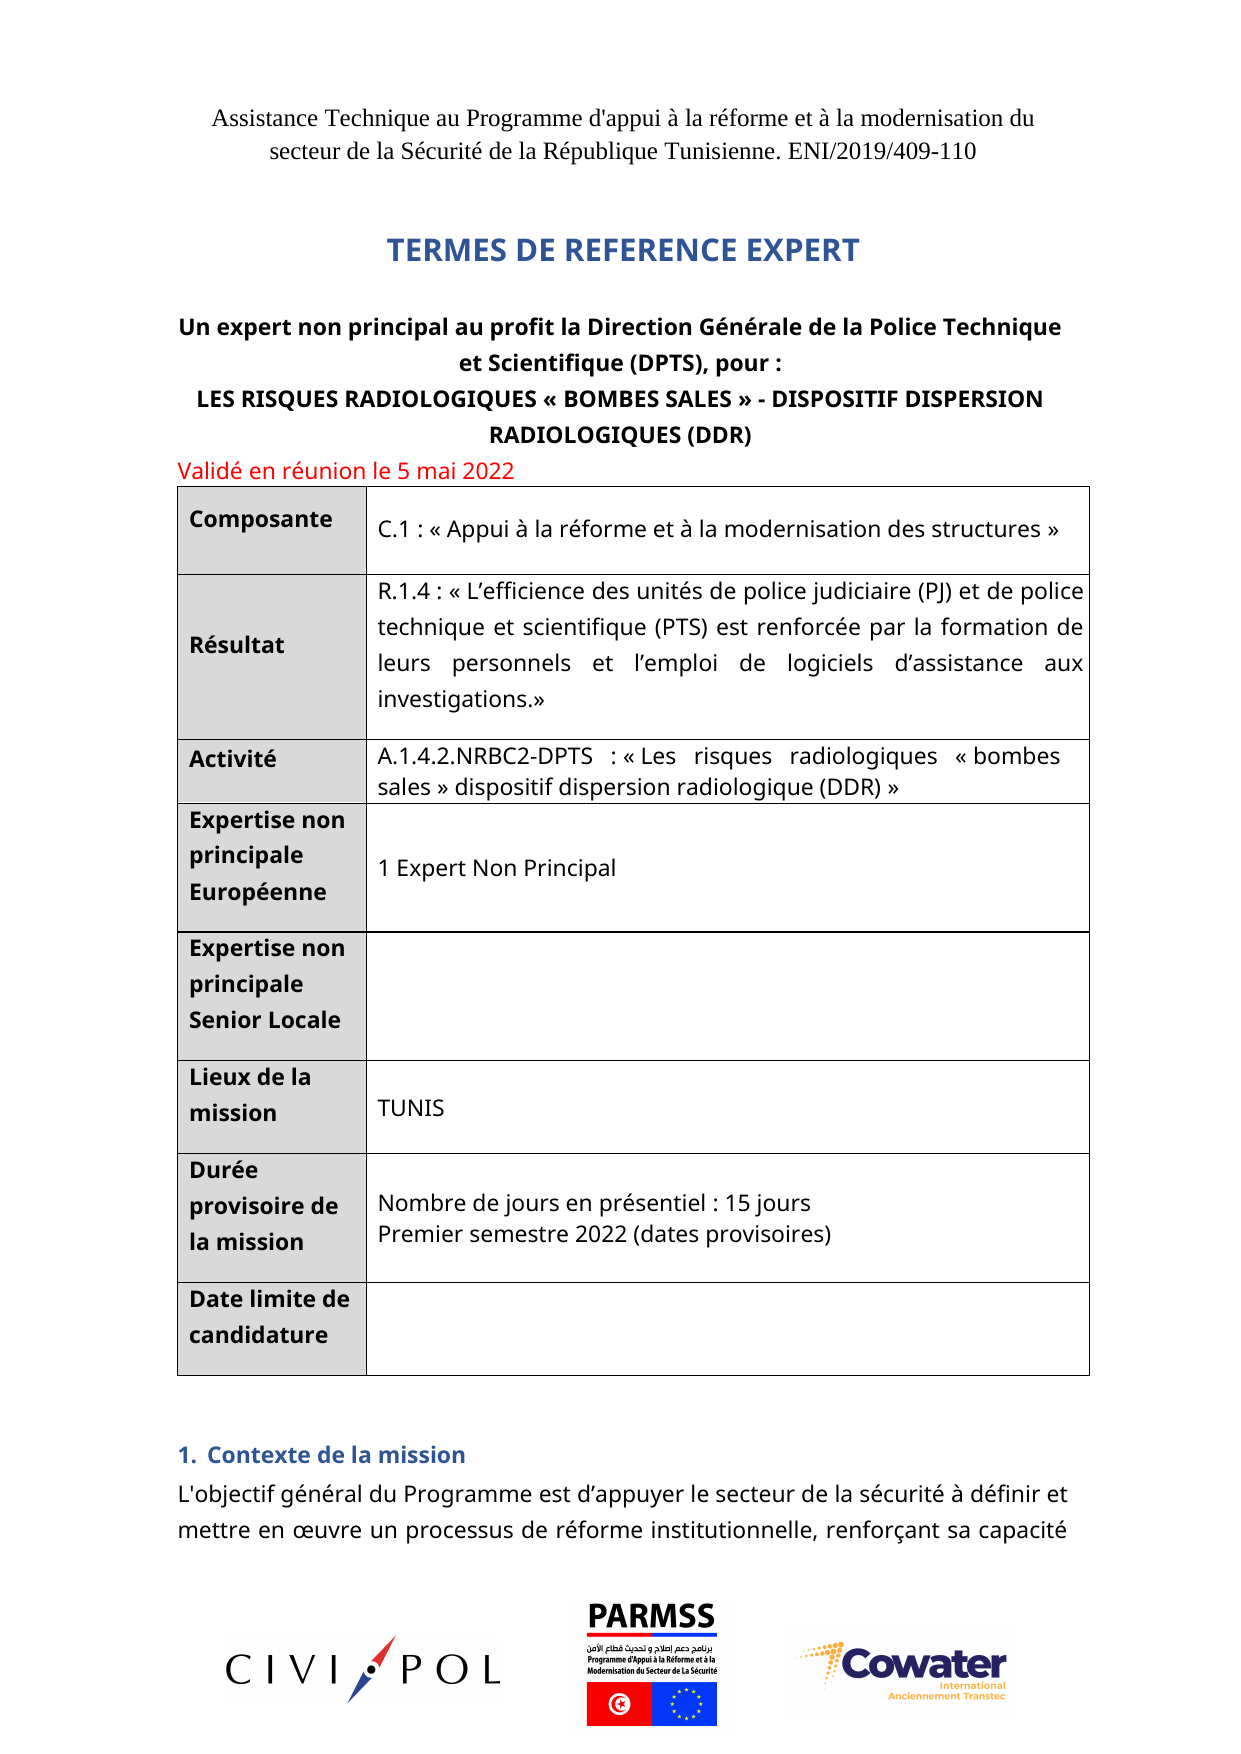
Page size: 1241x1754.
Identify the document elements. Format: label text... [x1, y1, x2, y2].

text Validé en réunion le 5 mai 2022 [177, 455, 1069, 486]
table_cell Durée provisoire de la mission [178, 1154, 366, 1282]
subtitle TERMES DE REFERENCE EXPERT [177, 228, 1069, 271]
table_cell TUNIS [367, 1061, 1089, 1153]
table_cell Date limite de candidature [178, 1283, 366, 1375]
subtitle Contexte de la mission [177, 1439, 1063, 1471]
table_header C.1 : « Appui à la réforme et à la modernisation des structures » [367, 487, 1089, 574]
table_cell R.1.4 : « L’efficience des unités de police judiciaire (PJ) et de police technique et scientifique (PTS) est renforcée par la formation de leurs personnels et l’emploi de logiciels d’assistance aux investigations.» [367, 575, 1089, 739]
table_cell Nombre de jours en présentiel : 15 jours Premier semestre 2022 (dates provisoires) [367, 1154, 1089, 1282]
text LES RISQUES RADIOLOGIQUES « BOMBES SALES » - DISPOSITIF DISPERSION RADIOLOGIQUES (DDR) [177, 383, 1063, 450]
picture [788, 1623, 1014, 1720]
table_cell 1 Expert Non Principal [367, 804, 1089, 931]
table_cell [367, 933, 1089, 1060]
picture [226, 1635, 501, 1704]
table_cell Activité [178, 740, 366, 802]
table_cell Expertise non principale Européenne [178, 804, 366, 931]
table_header Composante [178, 487, 366, 574]
text Un expert non principal au profit la Direction Générale de la Police Technique et Scientifique (DPTS), pour : [177, 311, 1063, 378]
table_cell A.1.4.2.NRBC2-DPTS : « Les risques radiologiques « bombes sales » dispositif dispersion radiologique (DDR) » [367, 740, 1089, 802]
picture [565, 1597, 739, 1732]
table_cell Lieux de la mission [178, 1061, 366, 1153]
table_cell Expertise non principale Senior Locale [178, 933, 366, 1060]
table_cell Résultat [178, 575, 366, 739]
table_cell [367, 1283, 1089, 1375]
